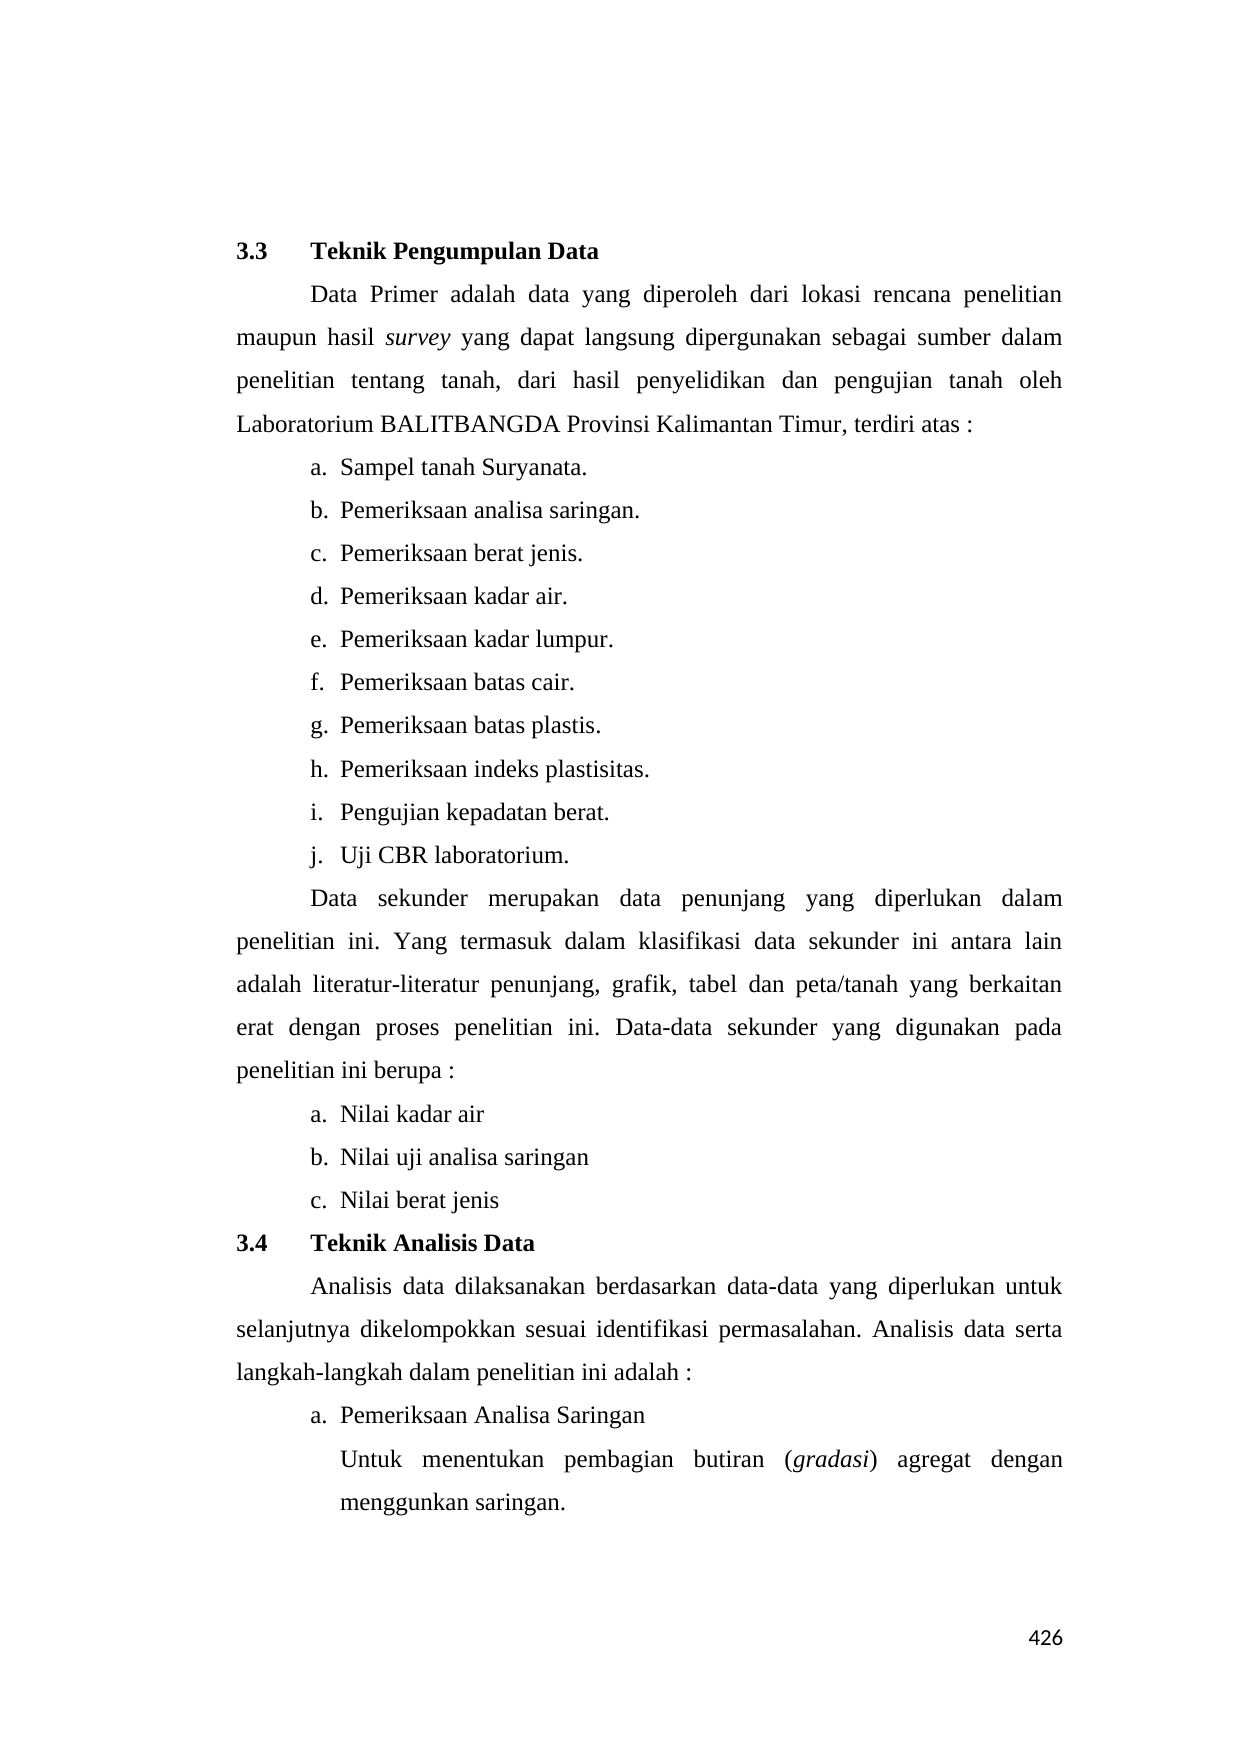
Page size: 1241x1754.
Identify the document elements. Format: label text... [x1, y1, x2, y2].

text Untuk menentukan pembagian butiran (gradasi) agregat dengan menggunkan saringan. [340, 1444, 1063, 1516]
list Sampel tanah Suryanata. [310, 452, 1063, 481]
list Nilai berat jenis [310, 1185, 1063, 1214]
text Data Primer adalah data yang diperoleh dari lokasi rencana penelitian maupun hasil survey yang dapat langsung dipergunakan sebagai sumber dalam penelitian tentang tanah, dari hasil penyelidikan dan pengujian tanah oleh Laboratorium BALITBANGDA Provinsi Kalimantan Timur, terdiri atas : [236, 279, 1063, 437]
list Teknik Pengumpulan Data [236, 236, 1063, 265]
list Pemeriksaan kadar lumpur. [310, 624, 1063, 653]
list Pemeriksaan batas plastis. [310, 711, 1063, 739]
list Pemeriksaan batas cair. [310, 667, 1063, 696]
list Pemeriksaan analisa saringan. [310, 495, 1063, 524]
list Analisis data dilaksanakan berdasarkan data-data yang diperlukan untuk selanjutnya dikelompokkan sesuai identifikasi permasalahan. Analisis data serta langkah-langkah dalam penelitian ini adalah : [236, 1271, 1063, 1386]
list Pemeriksaan kadar air. [310, 581, 1063, 610]
list Uji CBR laboratorium. [310, 840, 1063, 869]
list Pemeriksaan Analisa Saringan [310, 1401, 1063, 1429]
list Nilai kadar air [310, 1099, 1063, 1127]
list Pemeriksaan indeks plastisitas. [310, 754, 1063, 782]
list Pemeriksaan berat jenis. [310, 538, 1063, 567]
text Data sekunder merupakan data penunjang yang diperlukan dalam penelitian ini. Yang termasuk dalam klasifikasi data sekunder ini antara lain adalah literatur-literatur penunjang, grafik, tabel dan peta/tanah yang berkaitan erat dengan proses penelitian ini. Data-data sekunder yang digunakan pada penelitian ini berupa : [236, 883, 1063, 1084]
list Nilai uji analisa saringan [310, 1142, 1063, 1171]
list Teknik Analisis Data [236, 1228, 1063, 1257]
list Pengujian kepadatan berat. [310, 797, 1063, 826]
